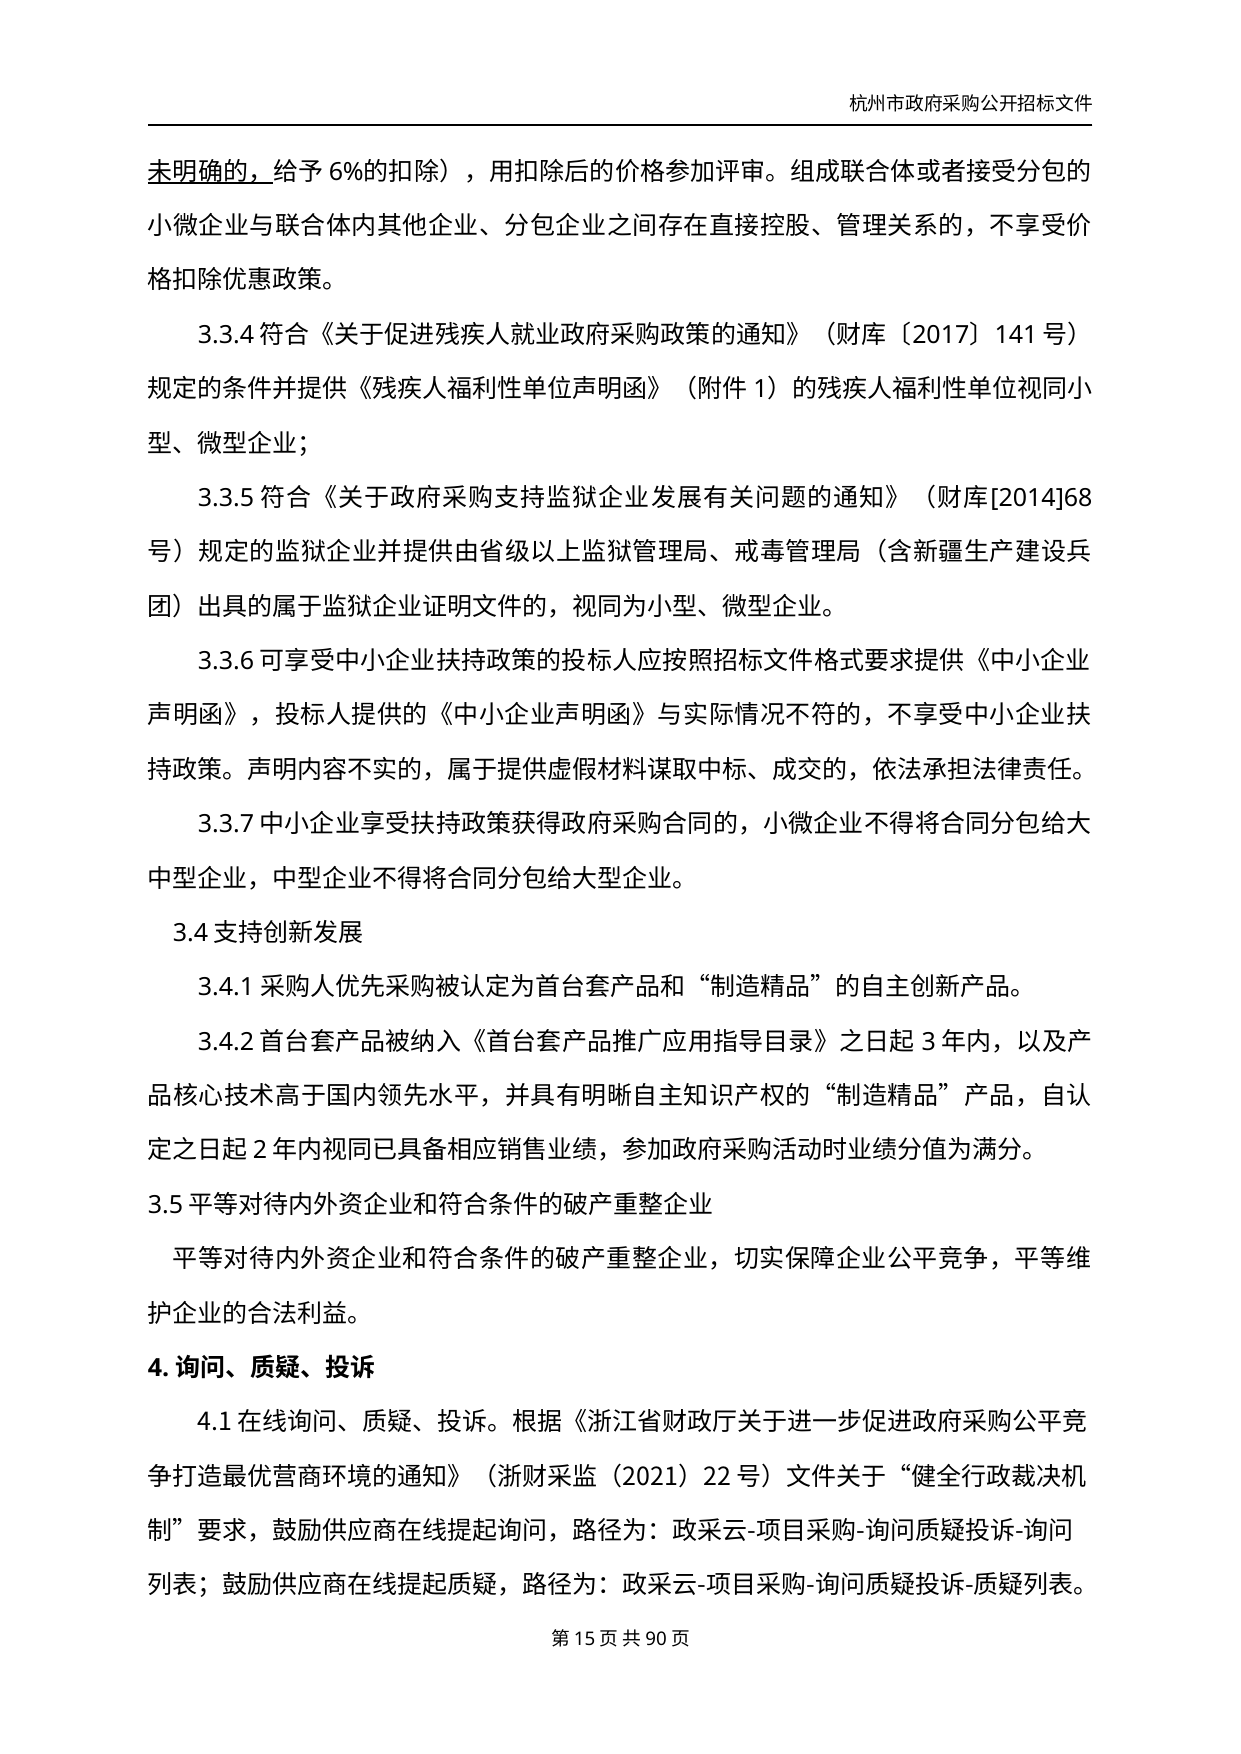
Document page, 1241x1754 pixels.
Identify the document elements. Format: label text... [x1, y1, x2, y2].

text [148, 1402, 1092, 1601]
text 3.4.2首台套产品被纳入《首台套产品推广应用指导目录》之日起3年内，以及产品核心技术高于国内领先水平，并具有明晰自主知识产权的“制造精品”产品，自认定之日起2年内视同已具备相应销售业绩，参加政府采购活动时业绩分值为满分。 [148, 1021, 1092, 1166]
text 3.3.6可享受中小企业扶持政策的投标人应按照招标文件格式要求提供《中小企业声明函》，投标人提供的《中小企业声明函》与实际情况不符的，不享受中小企业扶持政策。声明内容不实的，属于提供虚假材料谋取中标、成交的，依法承担法律责任。 [148, 641, 1092, 786]
text 3.3.7中小企业享受扶持政策获得政府采购合同的，小微企业不得将合同分包给大中型企业，中型企业不得将合同分包给大型企业。 [148, 804, 1092, 894]
text 3.4.1 采购人优先采购被认定为首台套产品和“制造精品”的自主创新产品。 [148, 967, 1092, 1003]
text 平等对待内外资企业和符合条件的破产重整企业，切实保障企业公平竞争，平等维护企业的合法利益。 4. 询问、质疑、投诉 [148, 1239, 1092, 1384]
text 3.4支持创新发展 [148, 912, 1092, 949]
text 3.5平等对待内外资企业和符合条件的破产重整企业 [148, 1184, 1092, 1221]
text 3.3.5符合《关于政府采购支持监狱企业发展有关问题的通知》（财库[2014]68号）规定的监狱企业并提供由省级以上监狱管理局、戒毒管理局（含新疆生产建设兵团）出具的属于监狱企业证明文件的，视同为小型、微型企业。 [148, 477, 1092, 622]
text 3.3.4符合《关于促进残疾人就业政府采购政策的通知》（财库〔2017〕141号）规定的条件并提供《残疾人福利性单位声明函》（附件1）的残疾人福利性单位视同小型、微型企业； [148, 314, 1092, 459]
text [148, 151, 1092, 296]
